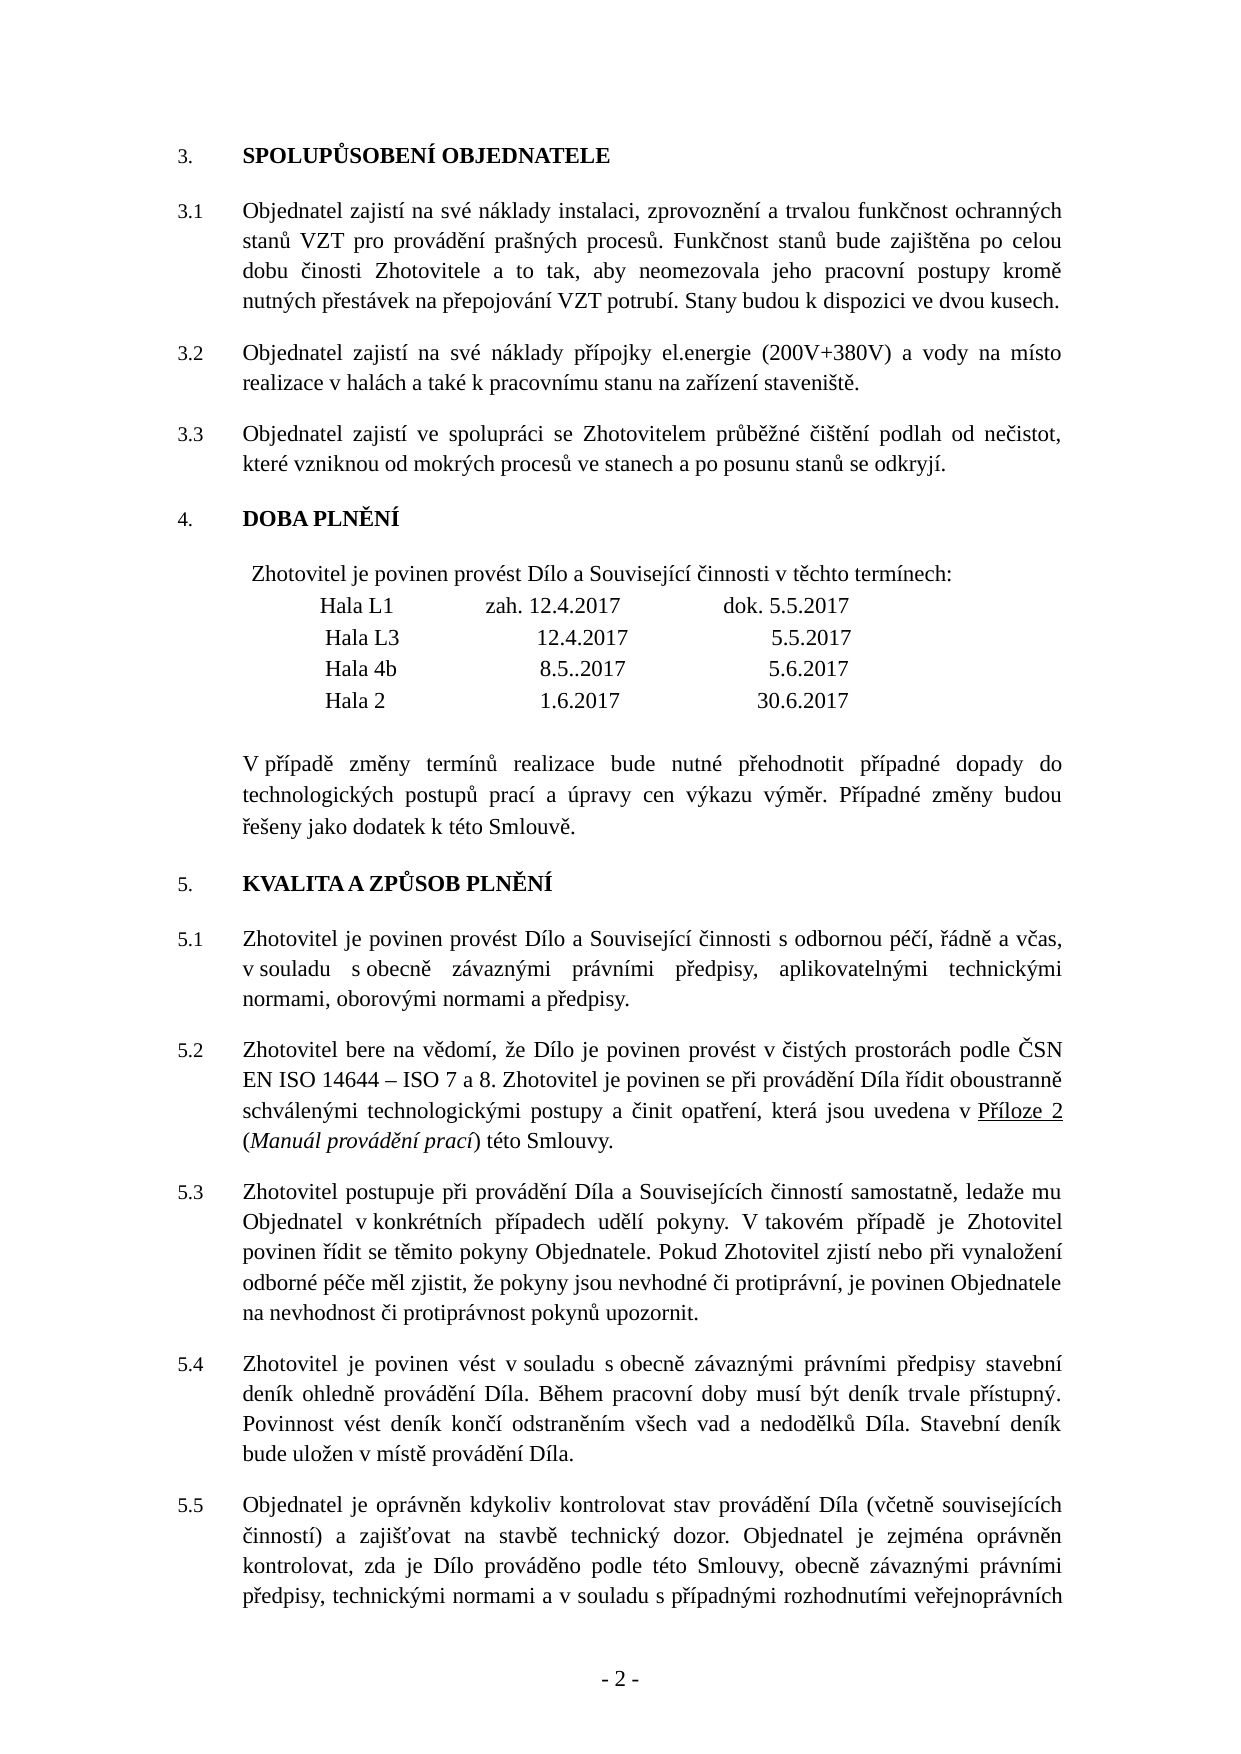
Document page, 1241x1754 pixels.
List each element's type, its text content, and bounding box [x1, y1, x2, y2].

subtitle Objednatel zajistí na své náklady instalaci, zprovoznění a trvalou funkčnost ochranných stanů VZT pro provádění prašných procesů. Funkčnost stanů bude zajištěna po celou dobu činosti Zhotovitele a to tak, aby neomezovala jeho pracovní postupy kromě nutných přestávek na přepojování VZT potrubí. Stany budou k dispozici ve dvou kusech. [177, 197, 1063, 314]
text Hala 2 1.6.2017 30.6.2017 [325, 687, 1063, 713]
subtitle Zhotovitel je povinen provést Dílo a Související činnosti s odbornou péčí, řádně a včas, v souladu s obecně závaznými právními předpisy, aplikovatelnými technickými normami, oborovými normami a předpisy. [177, 925, 1063, 1012]
subtitle Zhotovitel bere na vědomí, že Dílo je povinen provést v čistých prostorách podle ČSN EN ISO 14644 – ISO 7 a 8. Zhotovitel je povinen se při provádění Díla řídit oboustranně schválenými technologickými postupy a činit opatření, která jsou uvedena v Příloze 2 (Manuál provádění prací) této Smlouvy. [177, 1036, 1063, 1153]
subtitle doba plnění [177, 505, 1063, 532]
text Hala L3 12.4.2017 5.5.2017 [325, 624, 1063, 650]
subtitle Objednatel zajistí ve spolupráci se Zhotovitelem průběžné čištění podlah od nečistot, které vzniknou od mokrých procesů ve stanech a po posunu stanů se odkryjí. [177, 420, 1063, 476]
subtitle SPOLUPŮSOBENÍ OBJEDNATELE [177, 142, 1063, 168]
subtitle Objednatel zajistí na své náklady přípojky el.energie (200V+380V) a vody na místo realizace v halách a také k pracovnímu stanu na zařízení staveniště. [177, 339, 1063, 395]
subtitle KVALITA A ZPŮSOB PLNĚNÍ [177, 869, 1063, 896]
text Hala 4b 8.5..2017 5.6.2017 [325, 655, 1063, 682]
text Hala L1 zah. 12.4.2017 dok. 5.5.2017 [251, 592, 1063, 618]
text Zhotovitel je povinen provést Dílo a Související činnosti v těchto termínech: [251, 561, 1063, 587]
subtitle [177, 1491, 1063, 1608]
subtitle Zhotovitel je povinen vést v souladu s obecně závaznými právními předpisy stavební deník ohledně provádění Díla. Během pracovní doby musí být deník trvale přístupný. Povinnost vést deník končí odstraněním všech vad a nedodělků Díla. Stavební deník bude uložen v místě provádění Díla. [177, 1350, 1063, 1467]
subtitle Zhotovitel postupuje při provádění Díla a Souvisejících činností samostatně, ledaže mu Objednatel v konkrétních případech udělí pokyny. V takovém případě je Zhotovitel povinen řídit se těmito pokyny Objednatele. Pokud Zhotovitel zjistí nebo při vynaložení odborné péče měl zjistit, že pokyny jsou nevhodné či protiprávní, je povinen Objednatele na nevhodnost či protiprávnost pokynů upozornit. [177, 1178, 1063, 1325]
text V případě změny termínů realizace bude nutné přehodnotit případné dopady do technologických postupů prací a úpravy cen výkazu výměr. Případné změny budou řešeny jako dodatek k této Smlouvě. [242, 750, 1063, 839]
